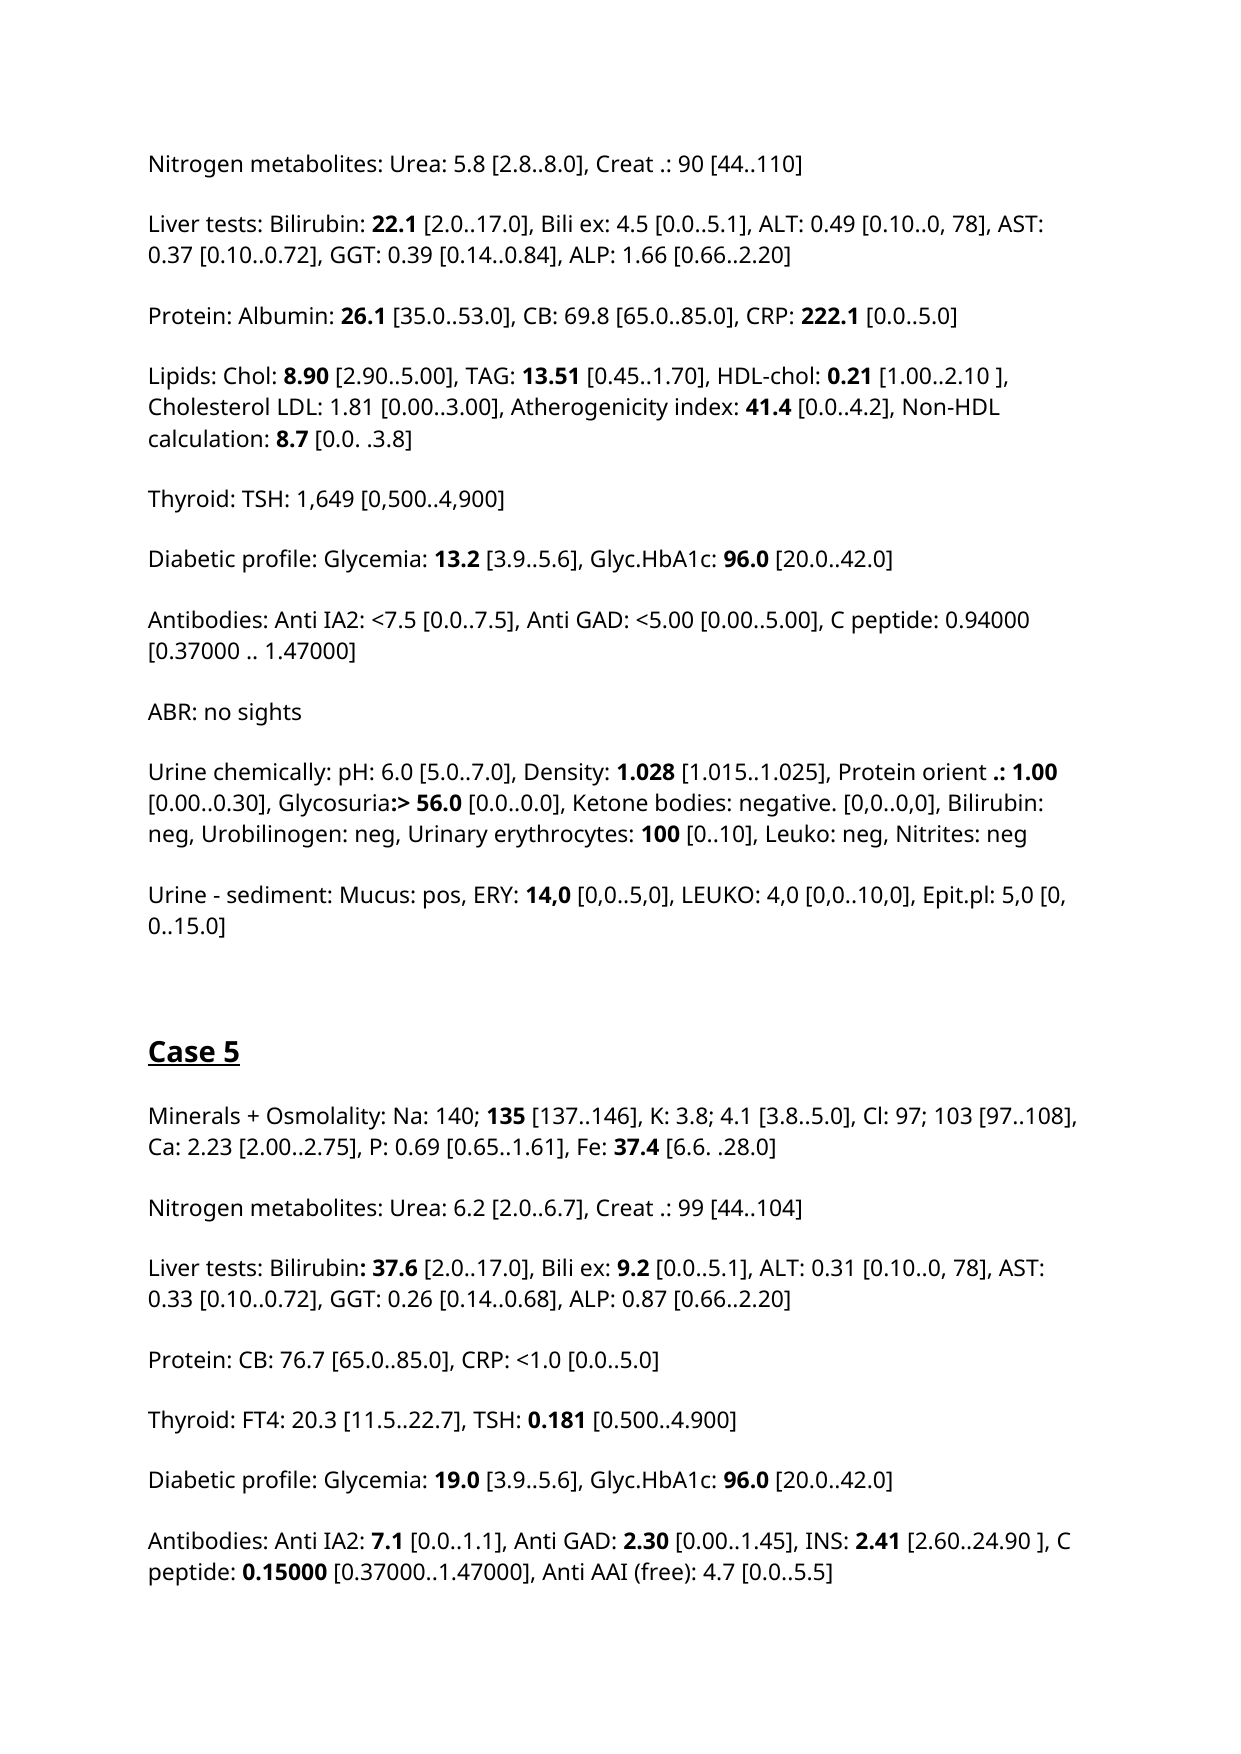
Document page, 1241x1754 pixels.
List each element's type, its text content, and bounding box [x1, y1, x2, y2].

text Thyroid: TSH: 1,649 [0,500..4,900] [148, 483, 1093, 514]
text Antibodies: Anti IA2: 7.1 [0.0..1.1], Anti GAD: 2.30 [0.00..1.45], INS: 2.41 [2.60..24.90 ], C peptide: 0.15000 [0.37000..1.47000], Anti AAI (free): 4.7 [0.0..5.5] [148, 1525, 1093, 1587]
text Nitrogen metabolites: Urea: 5.8 [2.8..8.0], Creat .: 90 [44..110] [148, 148, 1093, 179]
text Minerals + Osmolality: Na: 140; 135 [137..146], K: 3.8; 4.1 [3.8..5.0], Cl: 97; 103 [97..108], Ca: 2.23 [2.00..2.75], P: 0.69 [0.65..1.61], Fe: 37.4 [6.6. .28.0] [148, 1100, 1093, 1162]
text Thyroid: FT4: 20.3 [11.5..22.7], TSH: 0.181 [0.500..4.900] [148, 1404, 1093, 1435]
text Urine chemically: pH: 6.0 [5.0..7.0], Density: 1.028 [1.015..1.025], Protein orient .: 1.00 [0.00..0.30], Glycosuria:> 56.0 [0.0..0.0], Ketone bodies: negative. [0,0..0,0], Bilirubin: neg, Urobilinogen: neg, Urinary erythrocytes: 100 [0..10], Leuko: neg, Nitrites: neg [148, 756, 1093, 850]
text Liver tests: Bilirubin: 37.6 [2.0..17.0], Bili ex: 9.2 [0.0..5.1], ALT: 0.31 [0.10..0, 78], AST: 0.33 [0.10..0.72], GGT: 0.26 [0.14..0.68], ALP: 0.87 [0.66..2.20] [148, 1252, 1093, 1314]
text Antibodies: Anti IA2: <7.5 [0.0..7.5], Anti GAD: <5.00 [0.00..5.00], C peptide: 0.94000 [0.37000 .. 1.47000] [148, 604, 1093, 666]
text Liver tests: Bilirubin: 22.1 [2.0..17.0], Bili ex: 4.5 [0.0..5.1], ALT: 0.49 [0.10..0, 78], AST: 0.37 [0.10..0.72], GGT: 0.39 [0.14..0.84], ALP: 1.66 [0.66..2.20] [148, 208, 1093, 271]
text Diabetic profile: Glycemia: 13.2 [3.9..5.6], Glyc.HbA1c: 96.0 [20.0..42.0] [148, 543, 1093, 575]
text Protein: Albumin: 26.1 [35.0..53.0], CB: 69.8 [65.0..85.0], CRP: 222.1 [0.0..5.0] [148, 300, 1093, 331]
text ABR: no sights [148, 696, 1093, 727]
text Case 5 [148, 1031, 1093, 1071]
text Nitrogen metabolites: Urea: 6.2 [2.0..6.7], Creat .: 99 [44..104] [148, 1191, 1093, 1223]
text Lipids: Chol: 8.90 [2.90..5.00], TAG: 13.51 [0.45..1.70], HDL-chol: 0.21 [1.00..2.10 ], Cholesterol LDL: 1.81 [0.00..3.00], Atherogenicity index: 41.4 [0.0..4.2], Non-HDL calculation: 8.7 [0.0. .3.8] [148, 360, 1093, 454]
text Protein: CB: 76.7 [65.0..85.0], CRP: <1.0 [0.0..5.0] [148, 1343, 1093, 1375]
text Urine - sediment: Mucus: pos, ERY: 14,0 [0,0..5,0], LEUKO: 4,0 [0,0..10,0], Epit.pl: 5,0 [0, 0..15.0] [148, 879, 1093, 941]
text Diabetic profile: Glycemia: 19.0 [3.9..5.6], Glyc.HbA1c: 96.0 [20.0..42.0] [148, 1464, 1093, 1496]
